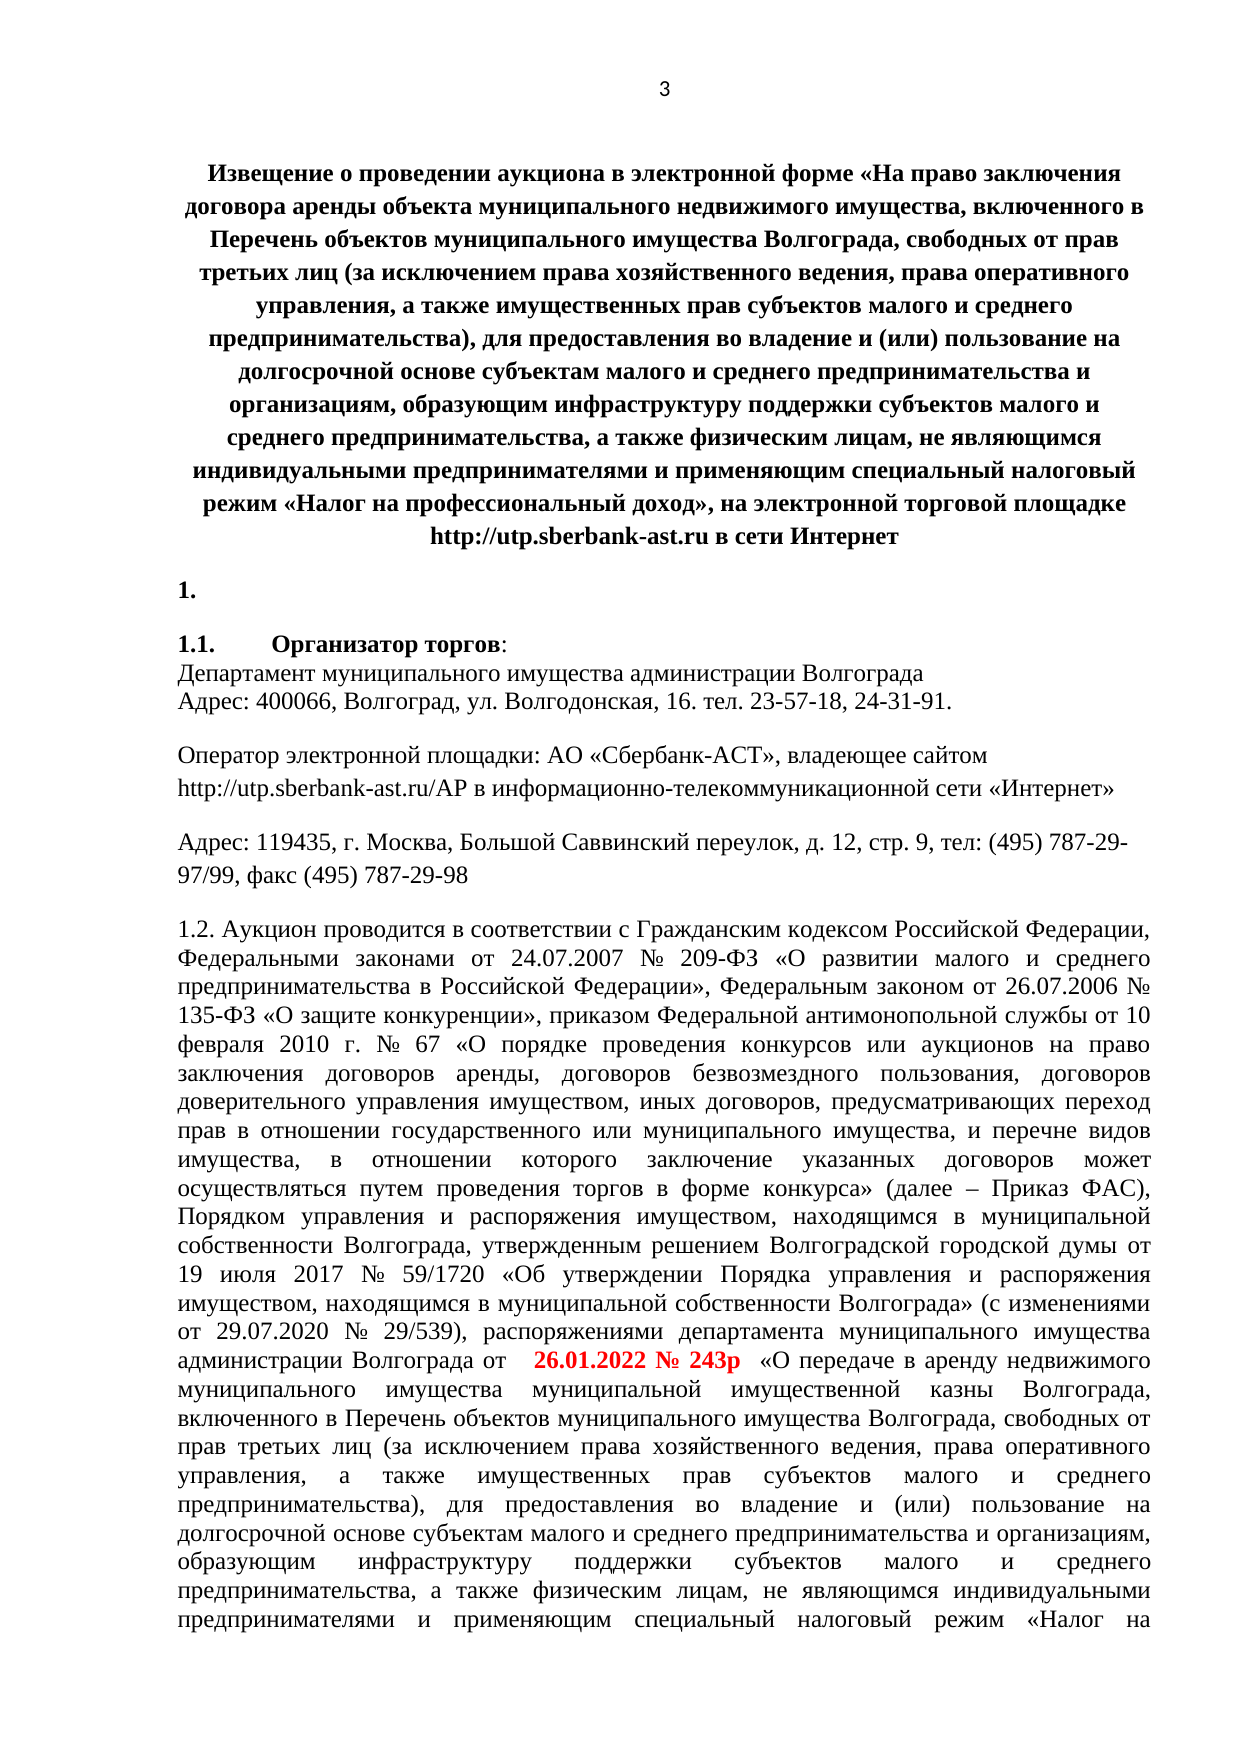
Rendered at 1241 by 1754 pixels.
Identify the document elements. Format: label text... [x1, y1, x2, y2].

list Организатор торгов: [177, 629, 1146, 658]
text Департамент муниципального имущества администрации Волгограда [177, 658, 1146, 686]
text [177, 914, 1152, 1633]
text 1. [177, 575, 1152, 604]
text Адрес: 119435, г. Москва, Большой Саввинский переулок, д. 12, стр. 9, тел: (495) 787-29-97/99, факс (495) 787-29-98 [177, 827, 1152, 889]
text Извещение о проведении аукциона в электронной форме «На право заключения договора аренды объекта муниципального недвижимого имущества, включенного в Перечень объектов муниципального имущества Волгограда, свободных от прав третьих лиц (за исключением права хозяйственного ведения, права оперативного управления, а также имущественных прав субъектов малого и среднего предпринимательства), для предоставления во владение и (или) пользование на долгосрочной основе субъектам малого и среднего предпринимательства и организациям, образующим инфраструктуру поддержки субъектов малого и среднего предпринимательства, а также физическим лицам, не являющимся индивидуальными предпринимателями и применяющим специальный налоговый режим «Налог на профессиональный доход», на электронной торговой площадке http://utp.sberbank-ast.ru в сети Интернет [177, 158, 1152, 550]
text Оператор электронной площадки: АО «Сбербанк-АСТ», владеющее сайтом http://utp.sberbank-ast.ru/AP в информационно-телекоммуникационной сети «Интернет» [177, 740, 1152, 802]
text Адрес: 400066, Волгоград, ул. Волгодонская, 16. тел. 23-57-18, 24-31-91. [177, 686, 1152, 715]
